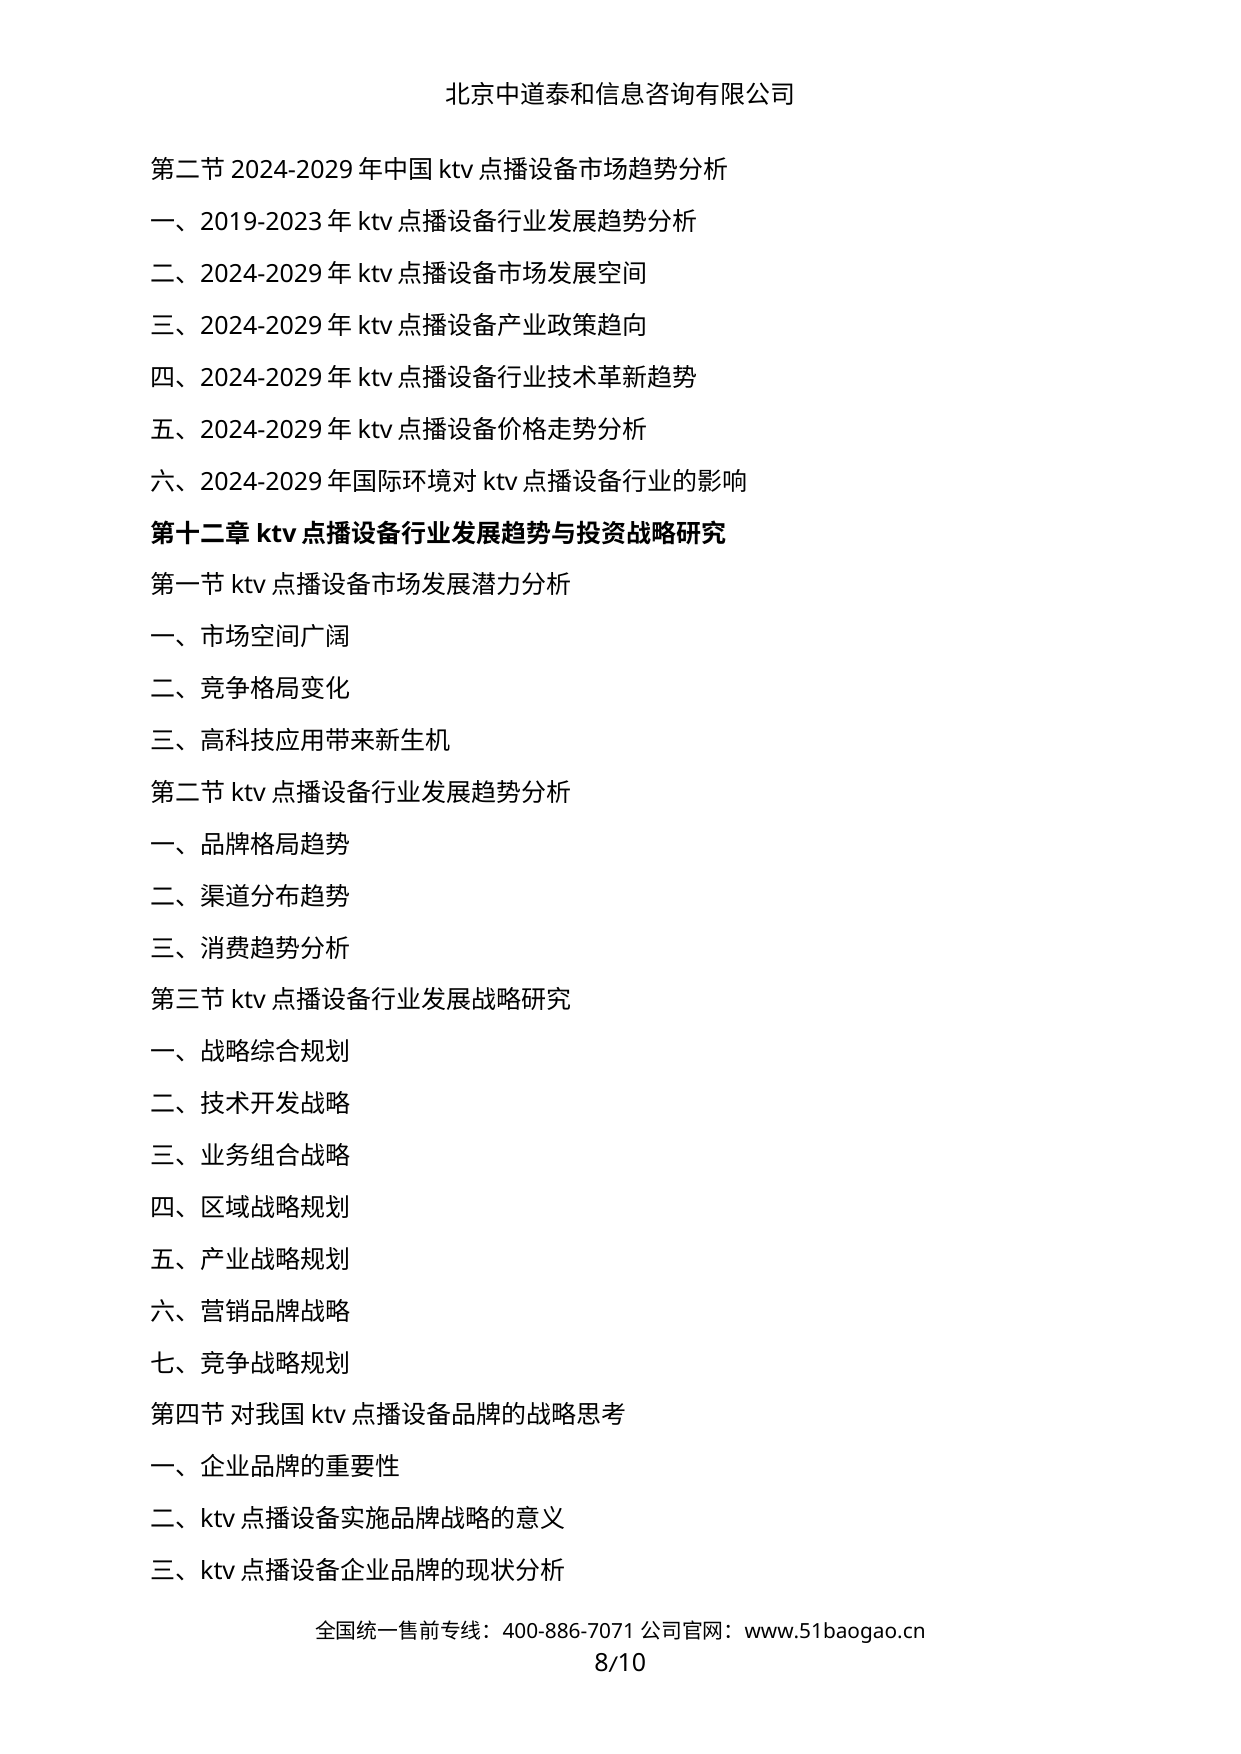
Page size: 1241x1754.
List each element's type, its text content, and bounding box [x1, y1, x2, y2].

text 第二节 2024-2029年中国ktv点播设备市场趋势分析 [150, 150, 1090, 186]
text 四、区域战略规划 [150, 1187, 1090, 1224]
text 一、企业品牌的重要性 [150, 1447, 1090, 1483]
text 七、竞争战略规划 [150, 1343, 1090, 1379]
text 第二节 ktv点播设备行业发展趋势分析 [150, 772, 1090, 809]
text 第十二章 ktv点播设备行业发展趋势与投资战略研究 [150, 513, 1090, 549]
text 一、2019-2023年ktv点播设备行业发展趋势分析 [150, 202, 1090, 238]
text 四、2024-2029年ktv点播设备行业技术革新趋势 [150, 357, 1090, 394]
text 一、战略综合规划 [150, 1032, 1090, 1068]
text 五、2024-2029年ktv点播设备价格走势分析 [150, 409, 1090, 446]
text 一、品牌格局趋势 [150, 824, 1090, 861]
text 六、营销品牌战略 [150, 1291, 1090, 1327]
text 二、渠道分布趋势 [150, 876, 1090, 912]
text 第三节 ktv点播设备行业发展战略研究 [150, 980, 1090, 1016]
text 三、高科技应用带来新生机 [150, 721, 1090, 757]
text 三、2024-2029年ktv点播设备产业政策趋向 [150, 306, 1090, 342]
text 一、市场空间广阔 [150, 617, 1090, 653]
text 三、业务组合战略 [150, 1136, 1090, 1172]
text 第四节 对我国ktv点播设备品牌的战略思考 [150, 1395, 1090, 1431]
text 五、产业战略规划 [150, 1239, 1090, 1276]
text 二、ktv点播设备实施品牌战略的意义 [150, 1499, 1090, 1535]
text 二、竞争格局变化 [150, 669, 1090, 705]
text 第一节 ktv点播设备市场发展潜力分析 [150, 565, 1090, 601]
text 三、消费趋势分析 [150, 928, 1090, 964]
text 三、ktv点播设备企业品牌的现状分析 [150, 1551, 1090, 1587]
text 二、2024-2029年ktv点播设备市场发展空间 [150, 254, 1090, 290]
text 六、2024-2029年国际环境对ktv点播设备行业的影响 [150, 461, 1090, 497]
text 二、技术开发战略 [150, 1084, 1090, 1120]
